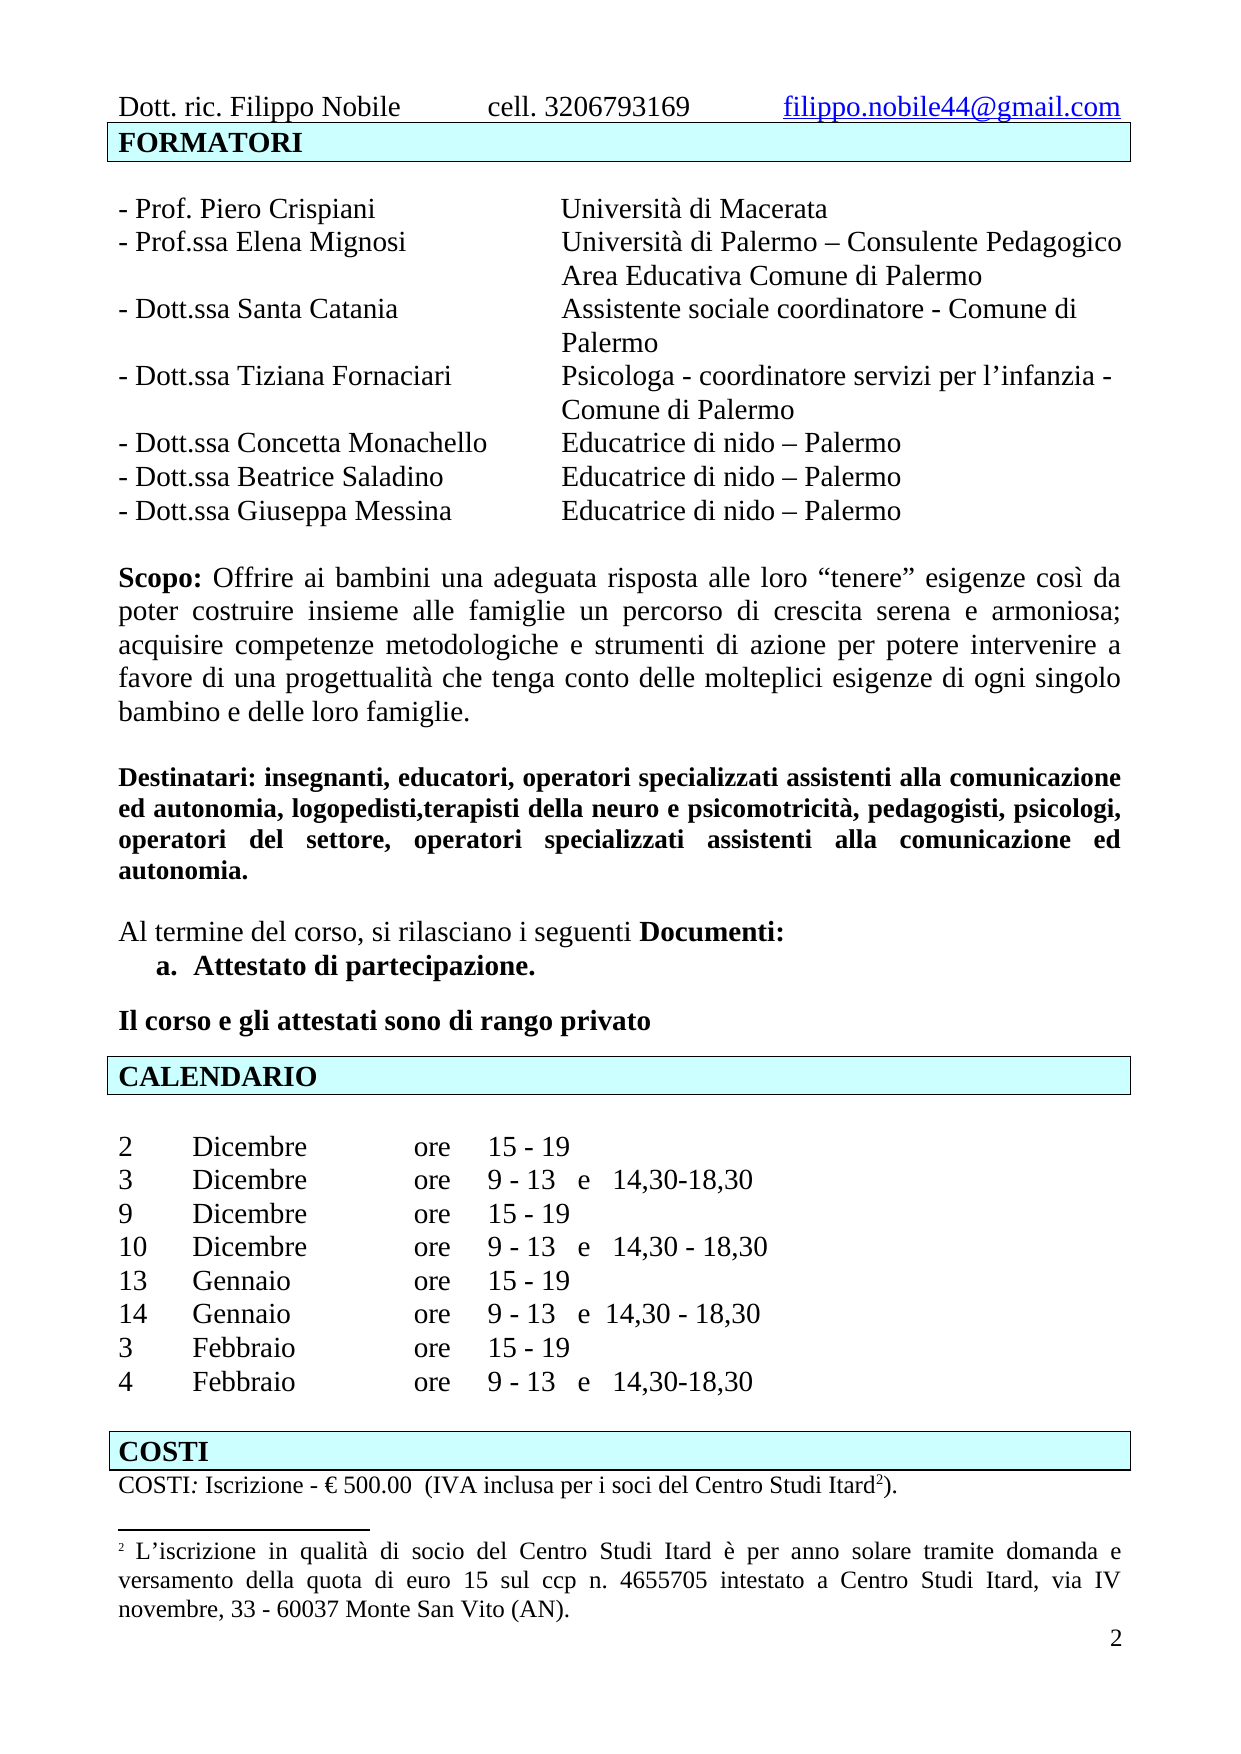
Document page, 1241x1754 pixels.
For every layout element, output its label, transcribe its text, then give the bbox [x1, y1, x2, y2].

text - Dott.ssa Giuseppa Messina Educatrice di nido – Palermo [118, 493, 1122, 526]
text CALENDARIO [108, 1057, 1130, 1094]
text 14 Gennaio ore 9 - 13 e 14,30 - 18,30 [118, 1297, 1122, 1330]
text Scopo: Offrire ai bambini una adeguata risposta alle loro “tenere” esigenze così da poter costruire insieme alle famiglie un percorso di crescita serena e armoniosa; acquisire competenze metodologiche e strumenti di azione per potere intervenire a favore di una progettualità che tenga conto delle molteplici esigenze di ogni singolo bambino e delle loro famiglie. [118, 560, 1122, 727]
text Destinatari: insegnanti, educatori, operatori specializzati assistenti alla comunicazione ed autonomia, logopedisti,terapisti della neuro e psicomotricità, pedagogisti, psicologi, operatori del settore, operatori specializzati assistenti alla comunicazione ed autonomia. [118, 761, 1122, 886]
text - Dott.ssa Tiziana Fornaciari Psicologa - coordinatore servizi per l’infanzia - Comune di Palermo [118, 358, 1122, 426]
text - Prof. Piero Crispiani Università di Macerata [118, 191, 1122, 224]
text 4 Febbraio ore 9 - 13 e 14,30-18,30 [118, 1364, 1122, 1397]
text - Dott.ssa Santa Catania Assistente sociale coordinatore - Comune di Palermo [118, 291, 1122, 358]
text COSTI [110, 1432, 1130, 1469]
text 13 Gennaio ore 15 - 19 [118, 1263, 1122, 1297]
text Il corso e gli attestati sono di rango privato [118, 1003, 1122, 1036]
text - Dott.ssa Concetta Monachello Educatrice di nido – Palermo [118, 426, 1122, 459]
text 3 Febbraio ore 15 - 19 [118, 1330, 1122, 1364]
text 9 Dicembre ore 15 - 19 [118, 1196, 1122, 1229]
text Dott. ric. Filippo Nobile cell. 3206793169 filippo.nobile44@gmail.com [118, 89, 1122, 122]
text 2 Dicembre ore 15 - 19 [118, 1129, 1122, 1162]
text - Dott.ssa Beatrice Saladino Educatrice di nido – Palermo [118, 459, 1122, 493]
list Attestato di partecipazione. [156, 948, 1122, 981]
text Al termine del corso, si rilasciano i seguenti Documenti: [118, 914, 1122, 948]
text FORMATORI [108, 123, 1130, 161]
text 3 Dicembre ore 9 - 13 e 14,30-18,30 [118, 1162, 1122, 1196]
text 10 Dicembre ore 9 - 13 e 14,30 - 18,30 [118, 1229, 1122, 1263]
text COSTI: Iscrizione - € 500.00 (IVA inclusa per i soci del Centro Studi Itard). [118, 1471, 1122, 1499]
text - Prof.ssa Elena Mignosi Università di Palermo – Consulente Pedagogico Area Educativa Comune di Palermo [118, 224, 1122, 291]
